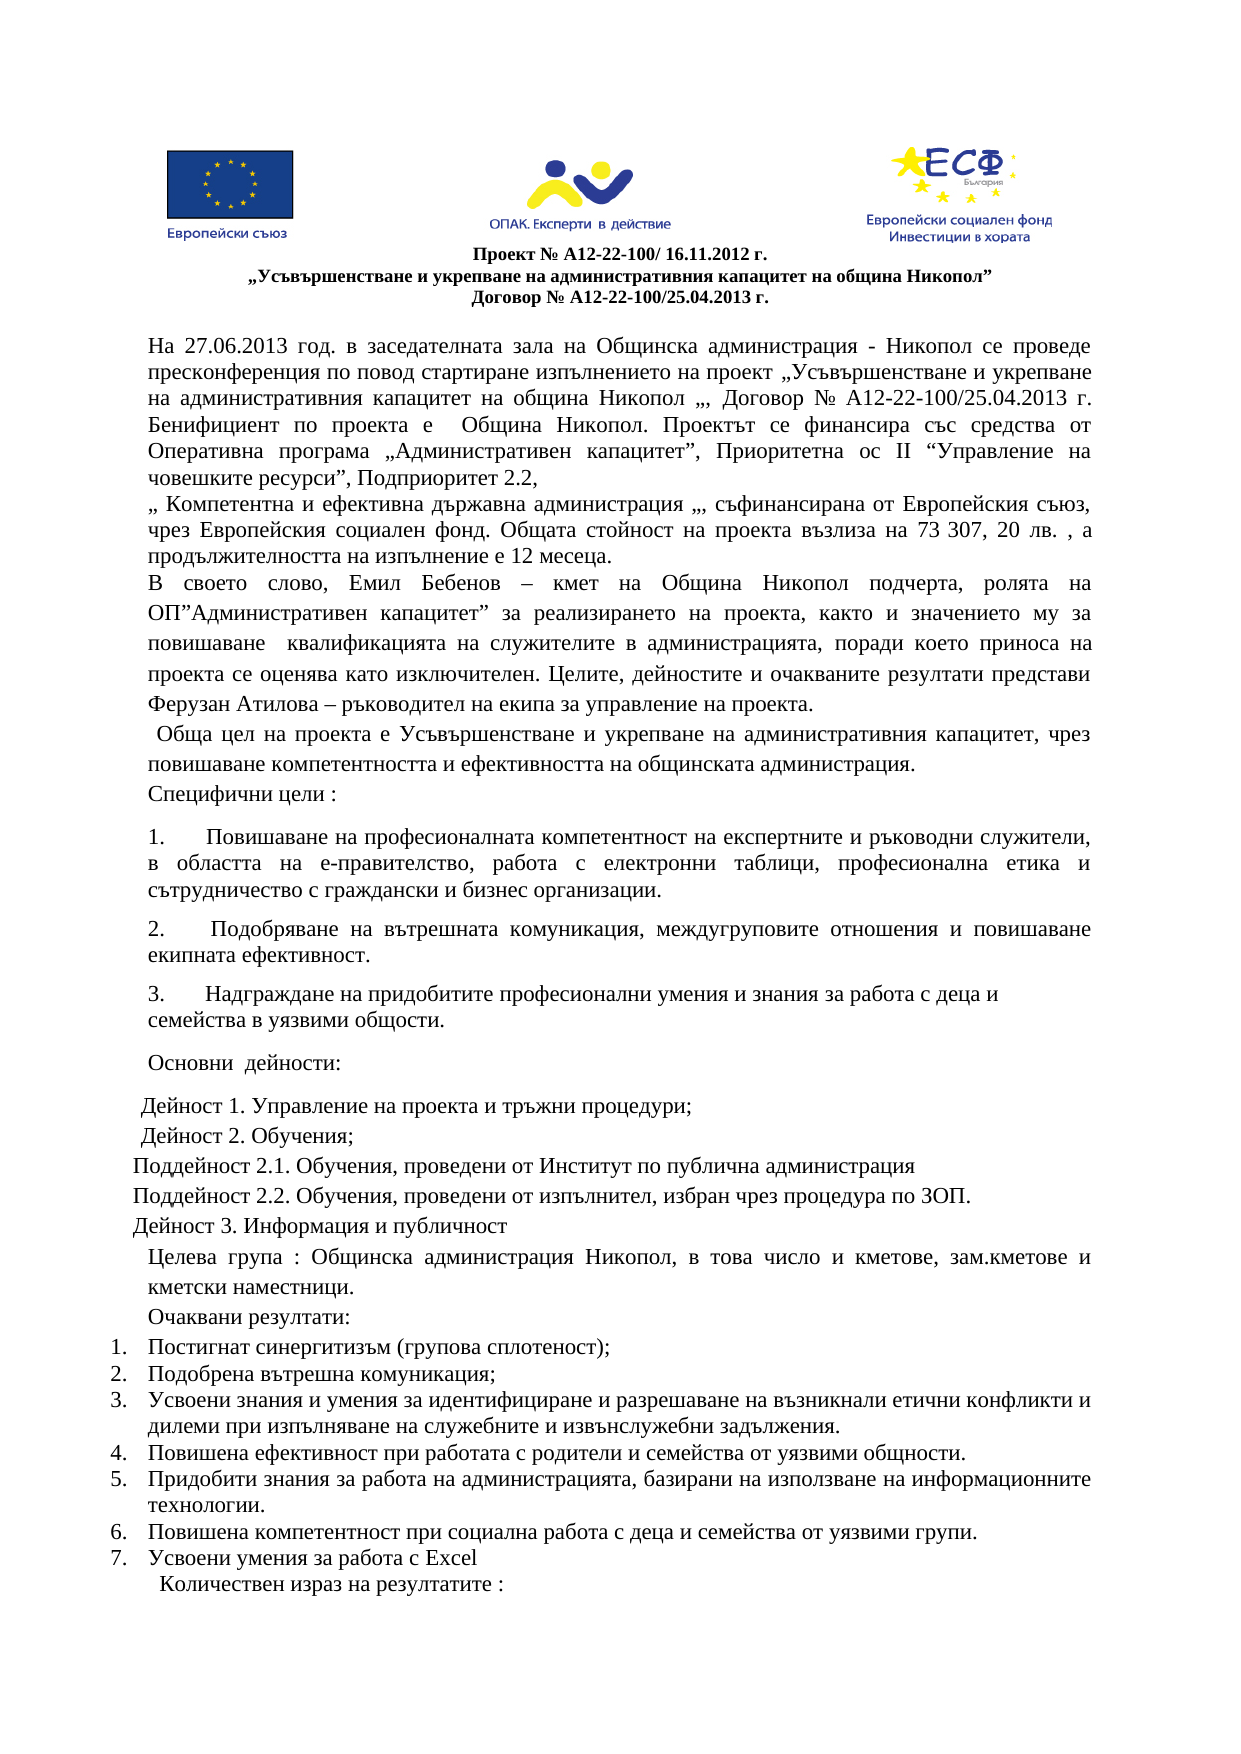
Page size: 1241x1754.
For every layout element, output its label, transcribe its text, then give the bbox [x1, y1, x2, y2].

text семейства в уязвими общости. [148, 1006, 1093, 1033]
list Усвоени знания и умения за идентифициране и разрешаване на възникнали етични конфликти и дилеми при изпълняване на служебните и извънслужебни задължения. [110, 1386, 1093, 1439]
picture [167, 147, 1052, 243]
list Усвоени умения за работа с Excel [110, 1544, 1093, 1571]
list Придобити знания за работа на администрацията, базирани на използване на информационните технологии. [110, 1465, 1093, 1518]
text Обща цел на проекта е Усъвършенстване и укрепване на административния капацитет, чрез повишаване компетентността и ефективността на общинската администрация. [148, 720, 1093, 777]
list Подобрена вътрешна комуникация; [110, 1360, 1093, 1386]
text Целева група : Общинска администрация Никопол, в това число и кметове, зам.кметове и кметски наместници. [148, 1243, 1093, 1299]
text „ Компетентна и ефективна държавна администрация „, съфинансирана от Европейския съюз, чрез Европейския социален фонд. Общата стойност на проекта възлиза на 73 307, 20 лв. , а продължителността на изпълнение е 12 месеца. [148, 490, 1093, 569]
text Поддейност 2.2. Обучения, проведени от изпълнител, избран чрез процедура по ЗОП. [133, 1182, 1093, 1209]
list Повишена ефективност при работата с родители и семейства от уязвими общности. [110, 1439, 1093, 1465]
text 1. Повишаване на професионалната компетентност на експертните и ръководни служители, в областта на е-правителство, работа с електронни таблици, професионална етика и сътрудничество с граждански и бизнес организации. [148, 823, 1093, 902]
text 3. Надграждане на придобитите професионални умения и знания за работа с деца и [148, 980, 1093, 1006]
text В своето слово, Емил Бебенов – кмет на Община Никопол подчерта, ролята на ОП”Административен капацитет” за реализирането на проекта, както и значението му за повишаване квалификацията на служителитe в администрацията, поради което приноса на проекта се оценява като изключителен. Целите, дейностите и очакваните резултати представи Ферузан Атилова – ръководител на екипа за управление на проекта. [148, 569, 1093, 716]
list Постигнат синергитизъм (групова сплотеност); [110, 1333, 1093, 1360]
text Дейност 1. Управление на проекта и тръжни процедури; [118, 1092, 1093, 1118]
text Количествен израз на резултатите : [148, 1571, 1093, 1597]
text Очаквани резултати: [148, 1303, 1093, 1329]
text Договор № А12-22-100/25.04.2013 г. [148, 286, 1093, 308]
text Дейност 2. Обучения; [118, 1122, 1093, 1148]
text Поддейност 2.1. Обучения, проведени от Институт по публична администрация [133, 1152, 1093, 1178]
text Дейност 3. Информация и публичност [133, 1212, 1093, 1239]
text Основни дейности: [148, 1049, 1093, 1075]
text Специфични цели : [148, 780, 1093, 807]
text 2. Подобряване на вътрешната комуникация, междугруповите отношения и повишаване екипната ефективност. [148, 915, 1093, 967]
text На 27.06.2013 год. в заседателната зала на Общинска администрация - Никопол се проведе пресконференция по повод стартиране изпълнението на проект „Усъвършенстване и укрепване на административния капацитет на община Никопол „, Договор № А12-22-100/25.04.2013 г. Бенифициент по проекта е Община Никопол. Проектът се финансира със средства от Оперативна програма „Административен капацитет”, Приоритетна ос II “Управление на човешките ресурси”, Подприоритет 2.2, [148, 332, 1093, 490]
text „Усъвършенстване и укрепване на административния капацитет на община Никопол” [148, 264, 1093, 286]
list Повишена компетентност при социална работа с деца и семейства от уязвими групи. [110, 1518, 1093, 1544]
